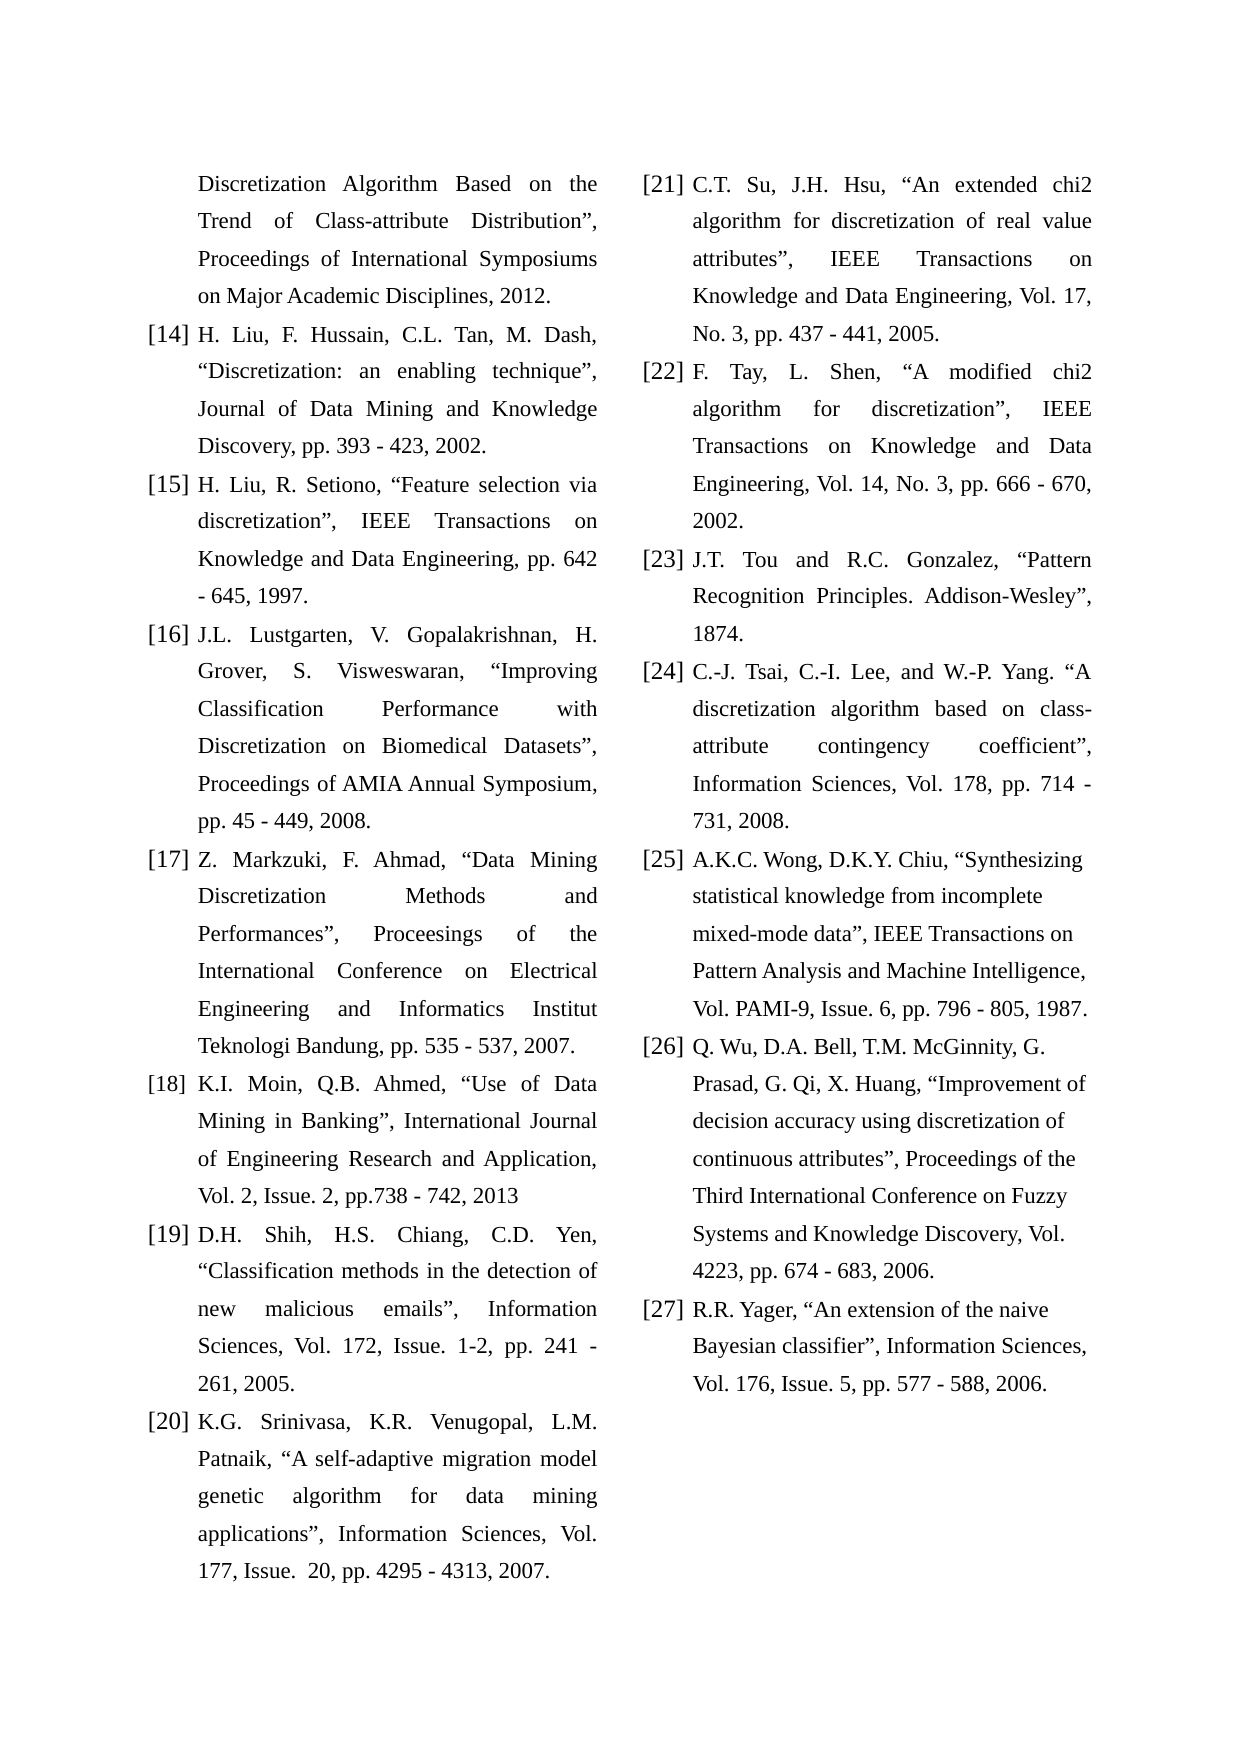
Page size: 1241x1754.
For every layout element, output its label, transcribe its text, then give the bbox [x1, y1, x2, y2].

list K.G. Srinivasa, K.R. Venugopal, L.M. Patnaik, “A self-adaptive migration model genetic algorithm for data mining applications”, Information Sciences, Vol. 177, Issue. 20, pp. 4295 - 4313, 2007. [148, 1402, 598, 1589]
list J.L. Lustgarten, V. Gopalakrishnan, H. Grover, S. Visweswaran, “Improving Classification Performance with Discretization on Biomedical Datasets”, Proceedings of AMIA Annual Symposium, pp. 45 - 449, 2008. [148, 614, 598, 839]
list D.H. Shih, H.S. Chiang, C.D. Yen, “Classification methods in the detection of new malicious emails”, Information Sciences, Vol. 172, Issue. 1-2, pp. 241 - 261, 2005. [148, 1214, 598, 1402]
list Z. Markzuki, F. Ahmad, “Data Mining Discretization Methods and Performances”, Proceesings of the International Conference on Electrical Engineering and Informatics Institut Teknologi Bandung, pp. 535 - 537, 2007. [148, 839, 598, 1064]
list K.I. Moin, Q.B. Ahmed, “Use of Data Mining in Banking”, International Journal of Engineering Research and Application, Vol. 2, Issue. 2, pp.738 - 742, 2013 [148, 1064, 598, 1214]
list R.R. Yager, “An extension of the naive Bayesian classifier”, Information Sciences, Vol. 176, Issue. 5, pp. 577 - 588, 2006. [642, 1289, 1092, 1402]
list C.T. Su, J.H. Hsu, “An extended chi2 algorithm for discretization of real value attributes”, IEEE Transactions on Knowledge and Data Engineering, Vol. 17, No. 3, pp. 437 - 441, 2005. [642, 164, 1092, 352]
list J.T. Tou and R.C. Gonzalez, “Pattern Recognition Principles. Addison-Wesley”, 1874. [642, 539, 1092, 652]
list H. Liu, F. Hussain, C.L. Tan, M. Dash, “Discretization: an enabling technique”, Journal of Data Mining and Knowledge Discovery, pp. 393 - 423, 2002. [148, 314, 598, 464]
list C.-J. Tsai, C.-I. Lee, and W.-P. Yang. “A discretization algorithm based on class-attribute contingency coefficient”, Information Sciences, Vol. 178, pp. 714 - 731, 2008. [642, 652, 1092, 839]
list H. Liu, R. Setiono, “Feature selection via discretization”, IEEE Transactions on Knowledge and Data Engineering, pp. 642 - 645, 1997. [148, 464, 598, 614]
list Q. Wu, D.A. Bell, T.M. McGinnity, G. Prasad, G. Qi, X. Huang, “Improvement of decision accuracy using discretization of continuous attributes”, Proceedings of the Third International Conference on Fuzzy Systems and Knowledge Discovery, Vol. 4223, pp. 674 - 683, 2006. [642, 1027, 1092, 1289]
list F. Tay, L. Shen, “A modified chi2 algorithm for discretization”, IEEE Transactions on Knowledge and Data Engineering, Vol. 14, No. 3, pp. 666 - 670, 2002. [642, 352, 1092, 539]
list A.K.C. Wong, D.K.Y. Chiu, “Synthesizing statistical knowledge from incomplete mixed-mode data”, IEEE Transactions on Pattern Analysis and Machine Intelligence, Vol. PAMI-9, Issue. 6, pp. 796 - 805, 1987. [642, 839, 1092, 1027]
